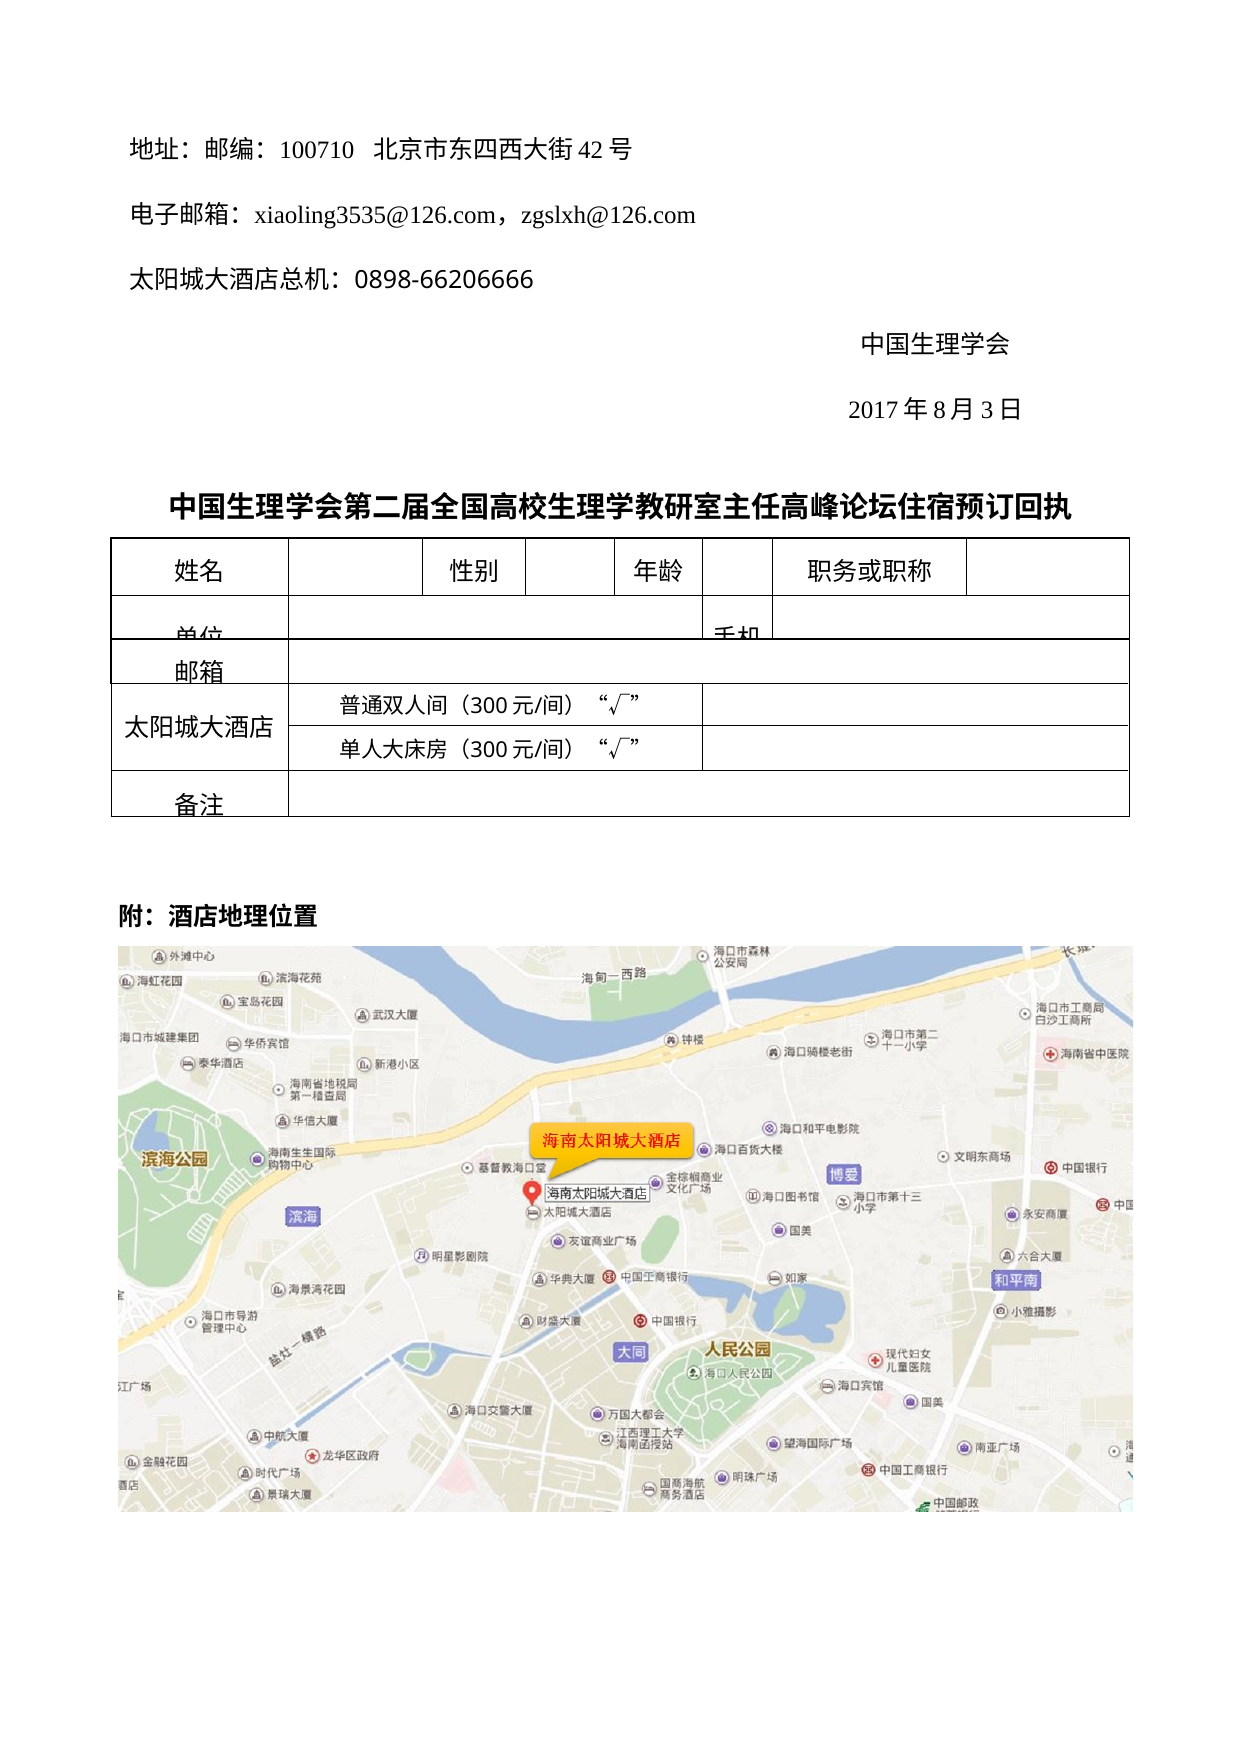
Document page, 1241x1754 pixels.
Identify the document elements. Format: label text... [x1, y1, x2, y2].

table_header [526, 539, 614, 594]
table_cell 普通双人间（300元/间）“√” [289, 684, 702, 725]
table_cell [289, 596, 702, 638]
table_cell [289, 640, 1129, 683]
table_cell 单位 [112, 596, 288, 638]
table_cell 手机 [703, 596, 772, 638]
table_header 性别 [423, 539, 525, 594]
table_cell [289, 770, 1129, 816]
table_cell [703, 725, 1129, 770]
table_header 年龄 [615, 539, 702, 594]
text 2017年8月3日 [129, 375, 1122, 440]
table_cell [773, 596, 1129, 638]
table_cell 太阳城大酒店 [112, 684, 288, 770]
table_cell 备注 [112, 771, 288, 816]
text 电子邮箱：xiaoling3535@126.com，zgslxh@126.com [129, 180, 1122, 245]
table_cell [703, 683, 1129, 725]
text 中国生理学会第二届全国高校生理学教研室主任高峰论坛住宿预订回执 [118, 472, 1122, 537]
table_cell 单人大床房（300元/间）“√” [289, 726, 702, 770]
table_header 职务或职称 [773, 539, 966, 594]
text 太阳城大酒店总机：0898-66206666 [129, 245, 1122, 310]
table_header [967, 539, 1129, 594]
table_header [703, 539, 772, 594]
table_header 姓名 [112, 539, 288, 594]
picture [118, 946, 1134, 1512]
text 附：酒店地理位置 [118, 882, 1122, 946]
text 中国生理学会 [129, 310, 1122, 375]
table_header [289, 539, 422, 594]
text 地址：邮编：100710 北京市东四西大街42号 [129, 115, 1122, 180]
table_cell 邮箱 [112, 640, 288, 683]
